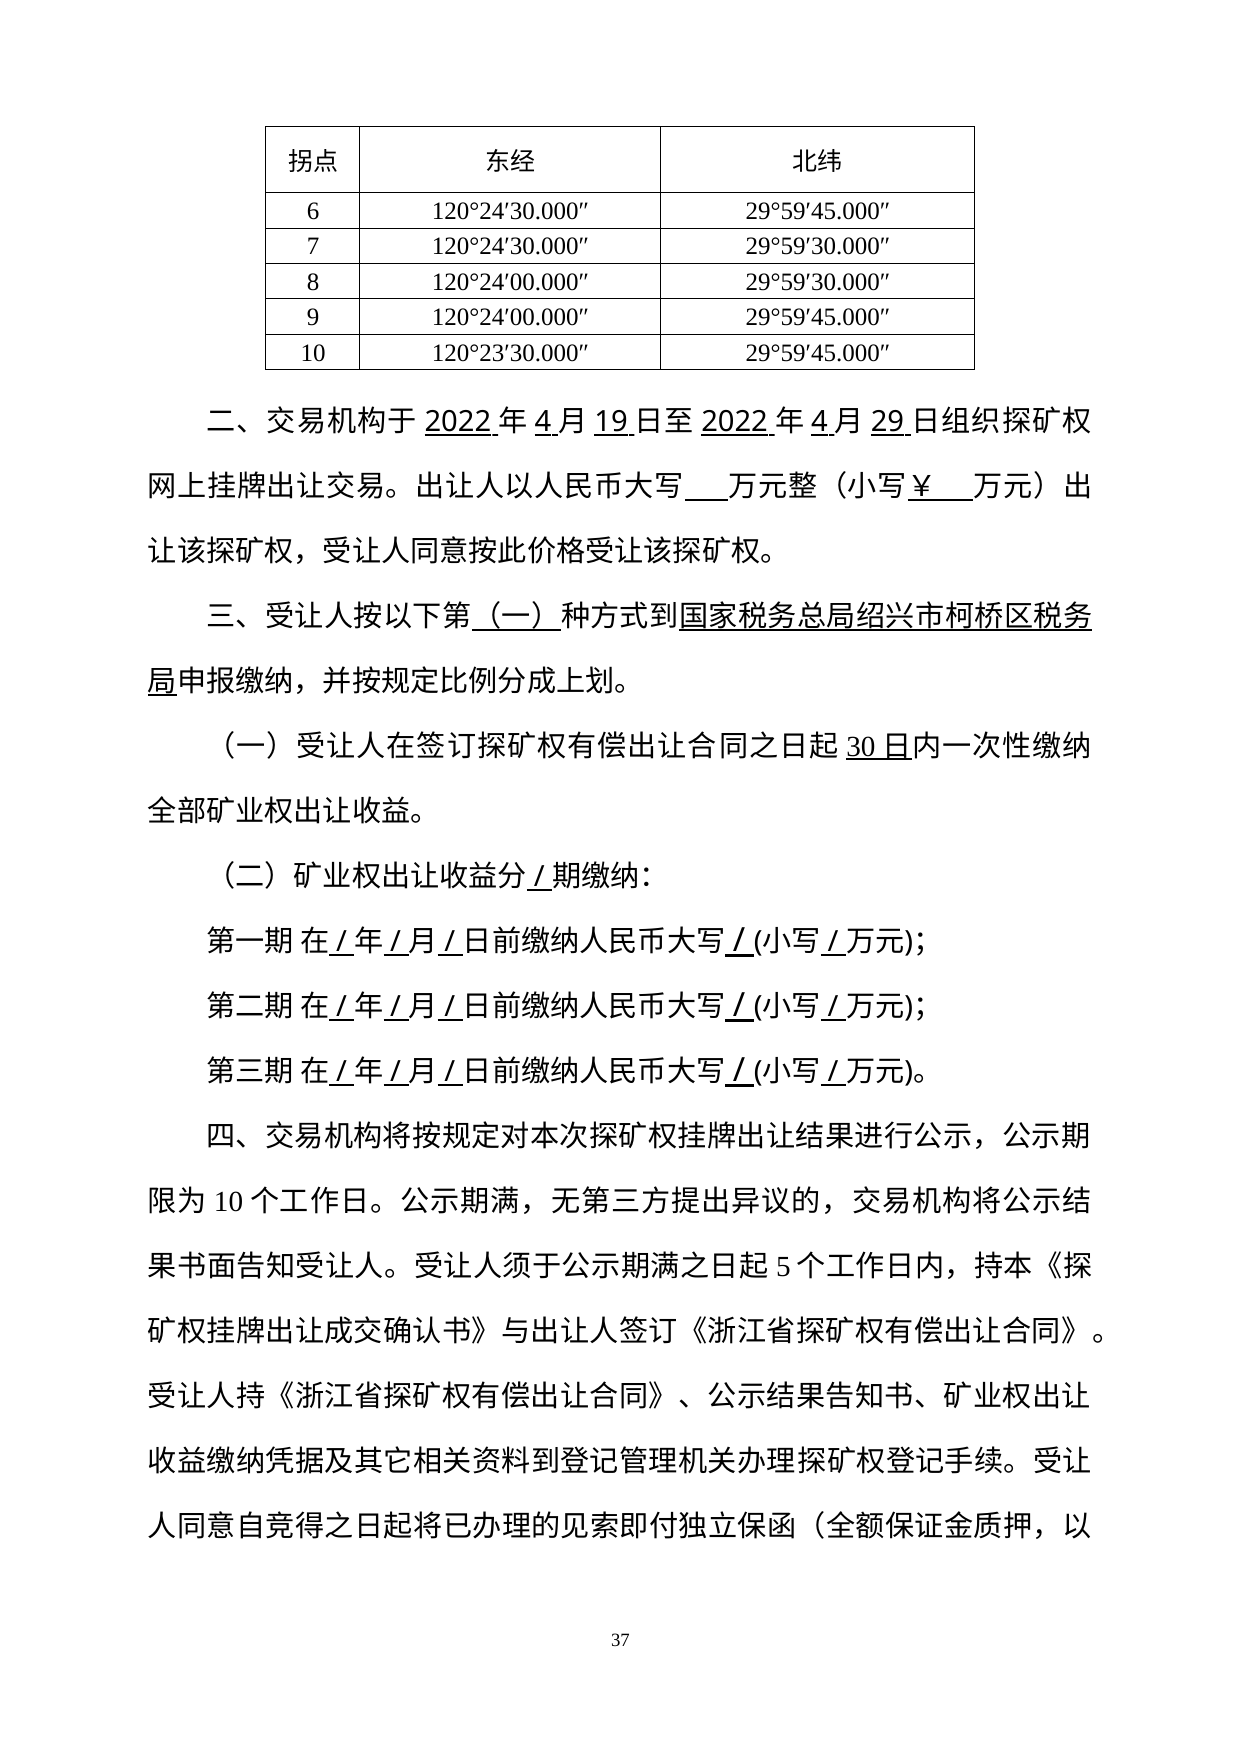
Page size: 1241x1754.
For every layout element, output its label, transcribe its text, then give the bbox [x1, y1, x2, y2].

text （二）矿业权出让收益分 / 期缴纳： [148, 841, 1092, 906]
table_cell 120°23′30.000″ [360, 335, 660, 369]
table_header 东经 [360, 127, 660, 192]
table_cell 29°59′30.000″ [661, 264, 974, 298]
table_cell 29°59′45.000″ [661, 193, 974, 227]
table_cell 120°24′30.000″ [360, 193, 660, 227]
text 第三期 在 / 年 / 月 / 日前缴纳人民币大写 / (小写 / 万元)。 [148, 1036, 1092, 1101]
table_cell 120°24′00.000″ [360, 264, 660, 298]
text 第一期 在 / 年 / 月 / 日前缴纳人民币大写 / (小写 / 万元)； [148, 906, 1092, 971]
table_header 北纬 [661, 127, 974, 192]
table_header 拐点 [266, 127, 359, 192]
table_cell 29°59′45.000″ [661, 299, 974, 334]
table_cell 120°24′00.000″ [360, 299, 660, 334]
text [148, 1101, 1092, 1556]
text 三、受让人按以下第（一）种方式到国家税务总局绍兴市柯桥区税务局申报缴纳，并按规定比例分成上划。 [148, 581, 1092, 711]
text 二、交易机构于2022年4月19日至2022年4月29日组织探矿权网上挂牌出让交易。出让人以人民币大写 万元整（小写￥ 万元）出让该探矿权，受让人同意按此价格受让该探矿权。 [148, 386, 1092, 581]
text 第二期 在 / 年 / 月 / 日前缴纳人民币大写 / (小写 / 万元)； [148, 971, 1092, 1036]
text （一）受让人在签订探矿权有偿出让合同之日起30日内一次性缴纳全部矿业权出让收益。 [148, 711, 1092, 841]
table_cell 9 [266, 299, 359, 334]
table_cell 29°59′45.000″ [661, 335, 974, 369]
table_cell 8 [266, 264, 359, 298]
table_cell 7 [266, 229, 359, 263]
table_cell 10 [266, 335, 359, 369]
table_cell 120°24′30.000″ [360, 229, 660, 263]
table_cell 6 [266, 193, 359, 227]
table_cell 29°59′30.000″ [661, 229, 974, 263]
